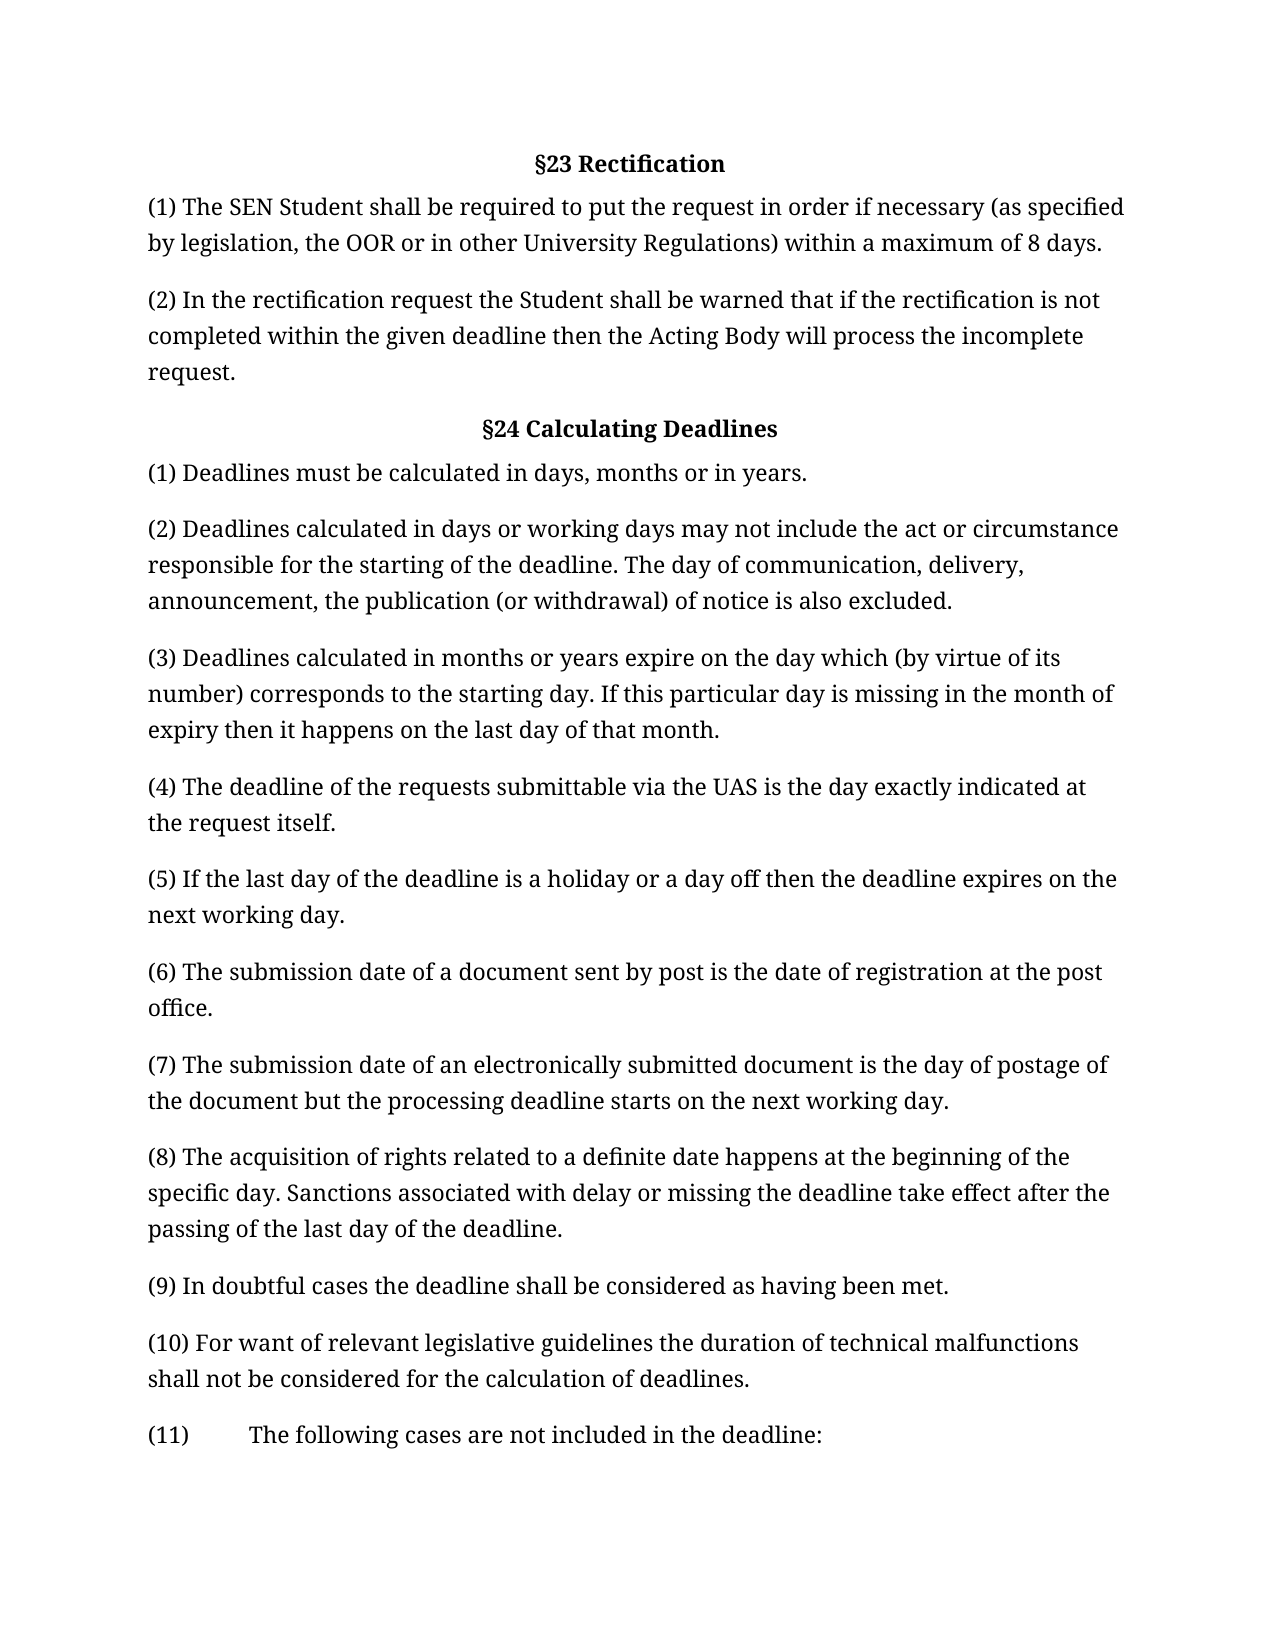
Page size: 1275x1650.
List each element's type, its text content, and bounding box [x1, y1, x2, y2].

text (6) The submission date of a document sent by post is the date of registration at the post office. [148, 956, 1127, 1023]
text (1) The SEN Student shall be required to put the request in order if necessary (as specified by legislation, the OOR or in other University Regulations) within a maximum of 8 days. [148, 191, 1127, 258]
text (5) If the last day of the deadline is a holiday or a day off then the deadline expires on the next working day. [148, 863, 1127, 930]
text (9) In doubtful cases the deadline shall be considered as having been met. [148, 1270, 1127, 1301]
text (4) The deadline of the requests submittable via the UAS is the day exactly indicated at the request itself. [148, 771, 1127, 838]
text (3) Deadlines calculated in months or years expire on the day which (by virtue of its number) corresponds to the starting day. If this particular day is missing in the month of expiry then it happens on the last day of that month. [148, 642, 1127, 745]
text (8) The acquisition of rights related to a definite date happens at the beginning of the specific day. Sanctions associated with delay or missing the deadline take effect after the passing of the last day of the deadline. [148, 1141, 1127, 1244]
text (7) The submission date of an electronically submitted document is the day of postage of the document but the processing deadline starts on the next working day. [148, 1049, 1127, 1116]
subtitle §24 Calculating Deadlines [148, 413, 1112, 444]
text (1) Deadlines must be calculated in days, months or in years. [148, 456, 1127, 488]
text (10) For want of relevant legislative guidelines the duration of technical malfunctions shall not be considered for the calculation of deadlines. [148, 1327, 1127, 1394]
text (2) In the rectification request the Student shall be warned that if the rectification is not completed within the given deadline then the Acting Body will process the incomplete request. [148, 284, 1127, 387]
text (11) The following cases are not included in the deadline: [148, 1419, 1127, 1451]
text (2) Deadlines calculated in days or working days may not include the act or circumstance responsible for the starting of the deadline. The day of communication, delivery, announcement, the publication (or withdrawal) of notice is also excluded. [148, 513, 1127, 616]
subtitle §23 Rectification [148, 148, 1112, 179]
